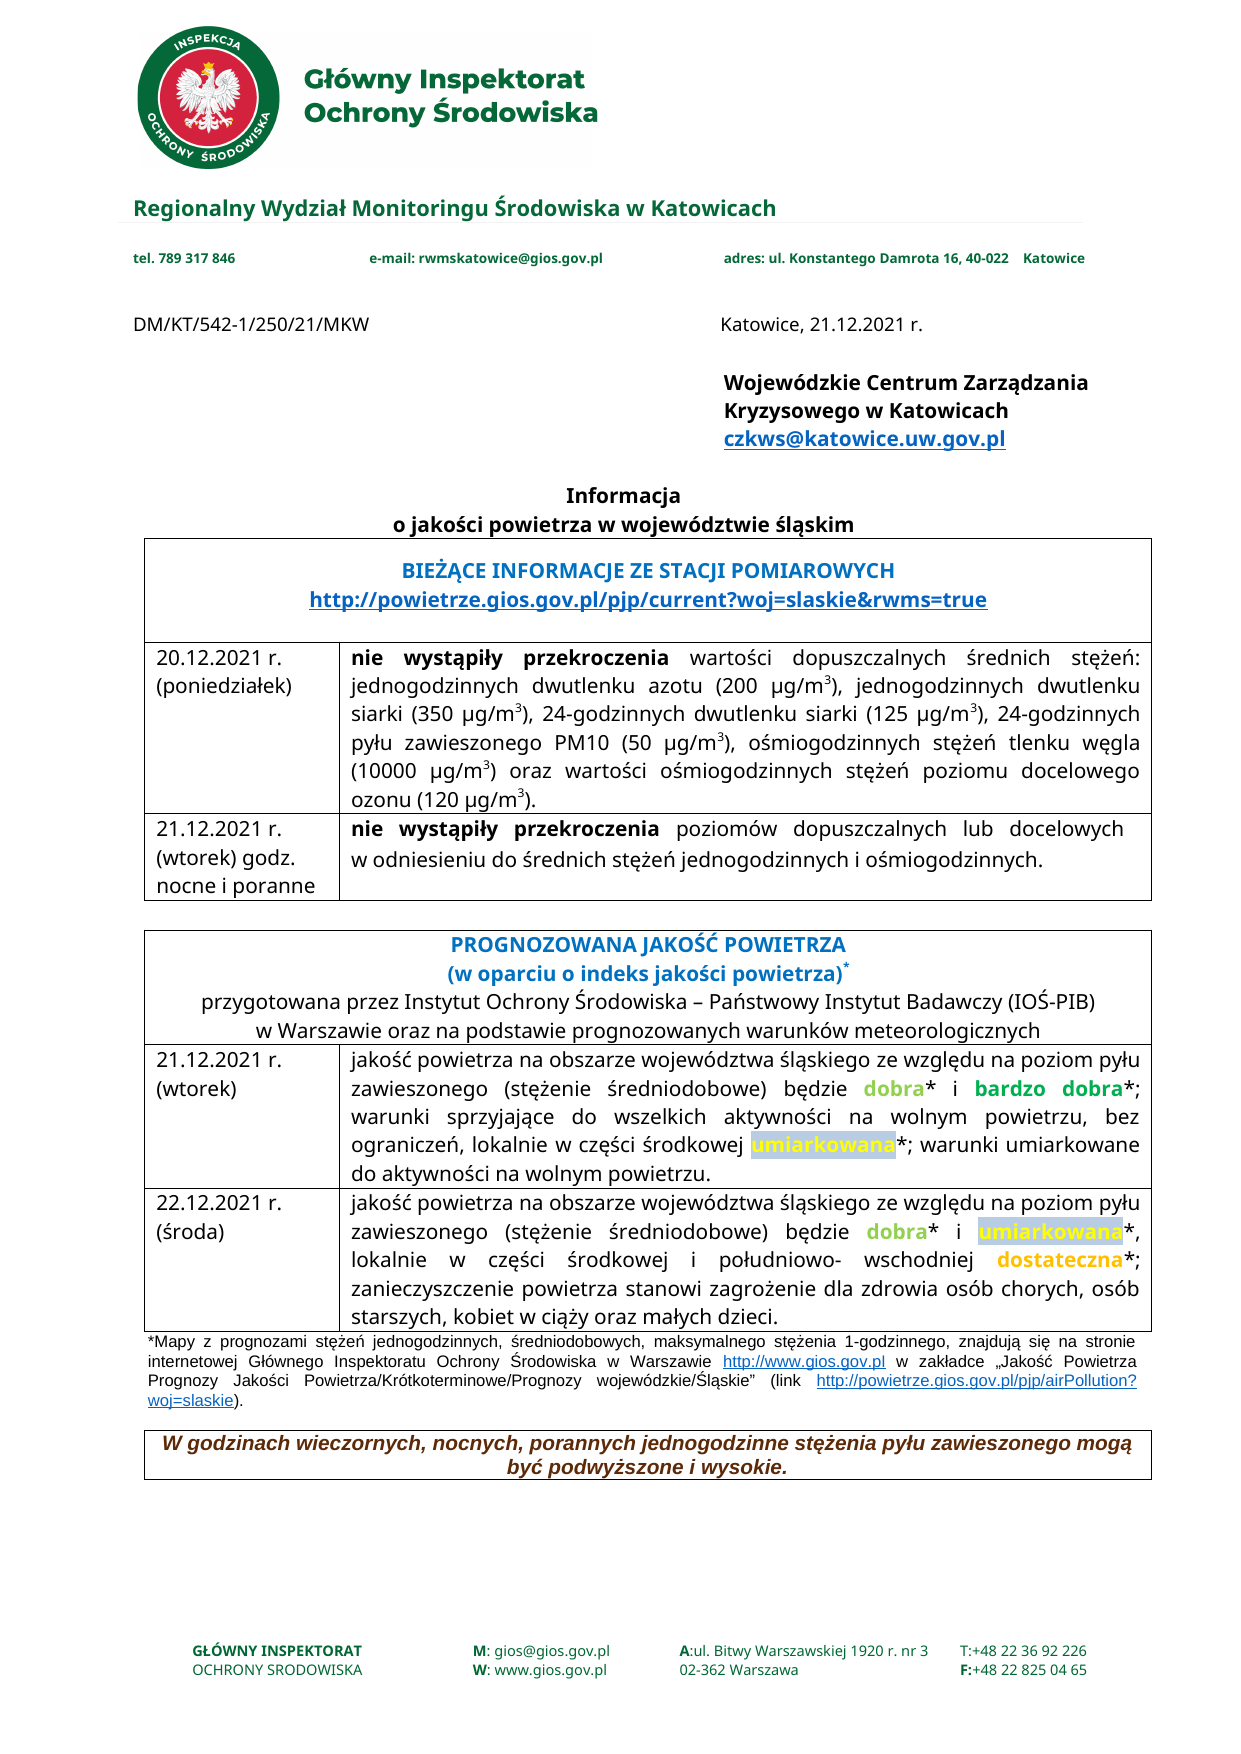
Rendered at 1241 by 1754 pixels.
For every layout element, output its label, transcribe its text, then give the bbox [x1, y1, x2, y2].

table_cell 21.12.2021 r. (wtorek) [145, 1045, 339, 1187]
text DM/KT/542-1/250/21/MKW Katowice, 21.12.2021 r. [133, 311, 1107, 336]
text *Mapy z prognozami stężeń jednogodzinnych, średniodobowych, maksymalnego stężenia 1-godzinnego, znajdują się na stronie internetowej Głównego Inspektoratu Ochrony Środowiska w Warszawie http://www.gios.gov.pl w zakładce „Jakość Powietrza Prognozy Jakości Powietrza/Krótkoterminowe/Prognozy wojewódzkie/Śląskie” (link http://powietrze.gios.gov.pl/pjp/airPollution?woj=slaskie). [148, 1332, 1137, 1409]
table_cell 21.12.2021 r. (wtorek) godz. nocne i poranne [145, 814, 339, 900]
text Kryzysowego w Katowicach [133, 396, 1107, 424]
table_cell jakość powietrza na obszarze województwa śląskiego ze względu na poziom pyłu zawieszonego (stężenie średniodobowe) będzie dobra* i bardzo dobra*; warunki sprzyjające do wszelkich aktywności na wolnym powietrzu, bez ograniczeń, lokalnie w części środkowej umiarkowana*; warunki umiarkowane do aktywności na wolnym powietrzu. [340, 1045, 1151, 1187]
table_cell 22.12.2021 r. (środa) [145, 1189, 339, 1331]
table_header BIEŻĄCE INFORMACJE ZE STACJI POMIAROWYCH http://powietrze.gios.gov.pl/pjp/current?woj=slaskie&rwms=true [145, 539, 1151, 642]
text o jakości powietrza w województwie śląskim [140, 510, 1107, 538]
table_cell nie wystąpiły przekroczenia poziomów dopuszczalnych lub docelowych w odniesieniu do średnich stężeń jednogodzinnych i ośmiogodzinnych. [340, 814, 1151, 900]
table_cell nie wystąpiły przekroczenia wartości dopuszczalnych średnich stężeń: jednogodzinnych dwutlenku azotu (200 µg/m3), jednogodzinnych dwutlenku siarki (350 µg/m3), 24-godzinnych dwutlenku siarki (125 µg/m3), 24-godzinnych pyłu zawieszonego PM10 (50 µg/m3), ośmiogodzinnych stężeń tlenku węgla (10000 µg/m3) oraz wartości ośmiogodzinnych stężeń poziomu docelowego ozonu (120 µg/m3). [340, 643, 1151, 813]
text Informacja [140, 481, 1107, 510]
text czkws@katowice.uw.gov.pl [133, 424, 1107, 453]
text Wojewódzkie Centrum Zarządzania [133, 368, 1107, 396]
picture [137, 26, 598, 169]
table_cell 20.12.2021 r. (poniedziałek) [145, 643, 339, 813]
table_header W godzinach wieczornych, nocnych, porannych jednogodzinne stężenia pyłu zawieszonego mogą być podwyższone i wysokie. [145, 1431, 1151, 1479]
table_header PROGNOZOWANA JAKOŚĆ POWIETRZA (w oparciu o indeks jakości powietrza)* przygotowana przez Instytut Ochrony Środowiska – Państwowy Instytut Badawczy (IOŚ-PIB) w Warszawie oraz na podstawie prognozowanych warunków meteorologicznych [145, 931, 1151, 1044]
table_cell jakość powietrza na obszarze województwa śląskiego ze względu na poziom pyłu zawieszonego (stężenie średniodobowe) będzie dobra* i umiarkowana*, lokalnie w części środkowej i południowo- wschodniej dostateczna*; zanieczyszczenie powietrza stanowi zagrożenie dla zdrowia osób chorych, osób starszych, kobiet w ciąży oraz małych dzieci. [340, 1189, 1151, 1331]
